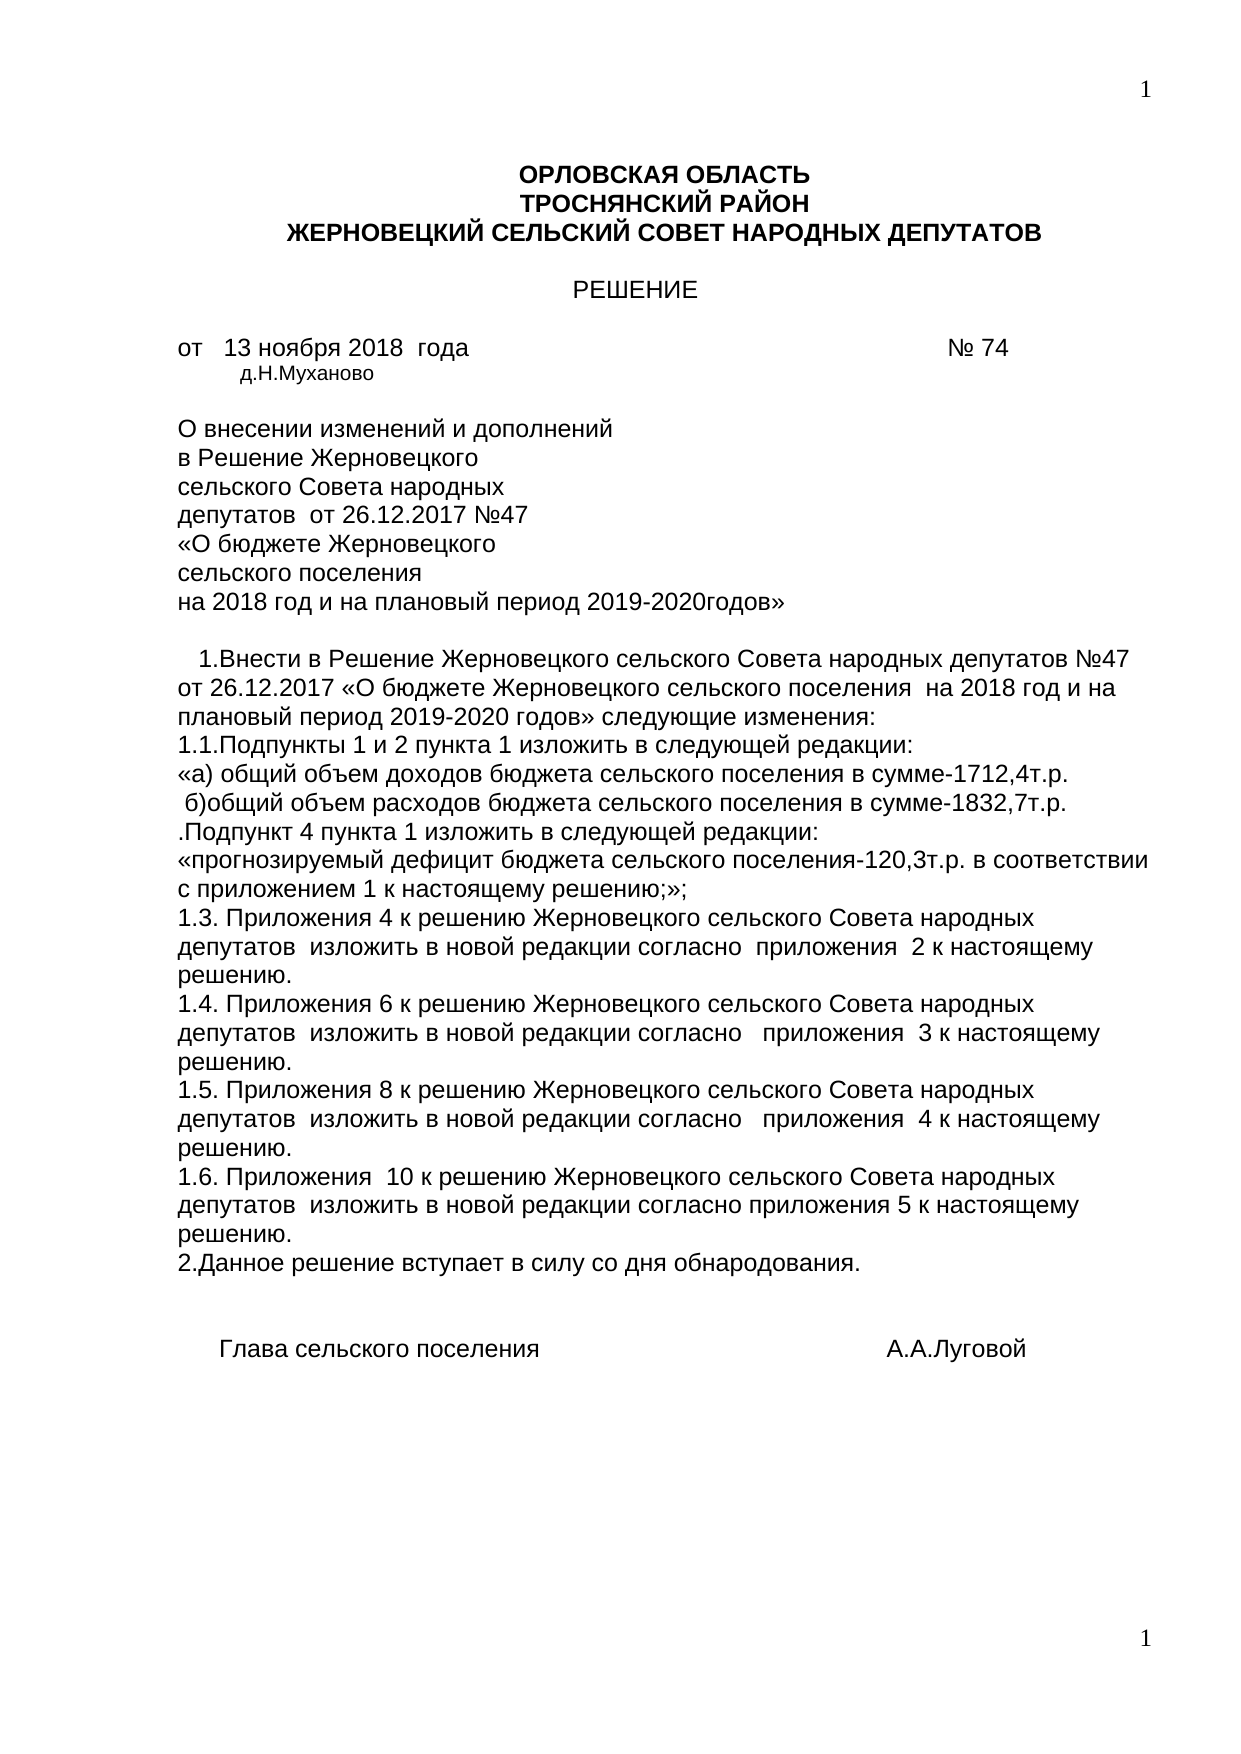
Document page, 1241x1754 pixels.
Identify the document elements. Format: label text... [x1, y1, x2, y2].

text .Подпункт 4 пункта 1 изложить в следующей редакции: [177, 816, 1152, 845]
text «прогнозируемый дефицит бюджета сельского поселения-120,3т.р. в соответствии с приложением 1 к настоящему решению;»; [177, 845, 1152, 903]
text 1.1.Подпункты 1 и 2 пункта 1 изложить в следующей редакции: [177, 730, 1152, 759]
text О внесении изменений и дополнений [177, 414, 1152, 443]
text депутатов от 26.12.2017 №47 [177, 500, 1152, 529]
text РЕШЕНИЕ [177, 275, 1152, 304]
text д.Н.Муханово [177, 361, 1152, 385]
text Глава сельского поселения А.А.Луговой [177, 1334, 1152, 1363]
text 1.Внести в Решение Жерновецкого сельского Совета народных депутатов №47 от 26.12.2017 «О бюджете Жерновецкого сельского поселения на 2018 год и на плановый период 2019-2020 годов» следующие изменения: [177, 644, 1152, 730]
text 1.6. Приложения 10 к решению Жерновецкого сельского Совета народных депутатов изложить в новой редакции согласно приложения 5 к настоящему решению. [177, 1161, 1152, 1248]
text 1.5. Приложения 8 к решению Жерновецкого сельского Совета народных депутатов изложить в новой редакции согласно приложения 4 к настоящему решению. [177, 1075, 1152, 1161]
text 1.3. Приложения 4 к решению Жерновецкого сельского Совета народных депутатов изложить в новой редакции согласно приложения 2 к настоящему решению. [177, 903, 1152, 989]
text на 2018 год и на плановый период 2019-2020годов» [177, 586, 1152, 615]
text в Решение Жерновецкого [177, 443, 1152, 471]
text сельского поселения [177, 558, 1152, 586]
text 2.Данное решение вступает в силу со дня обнародования. [177, 1248, 1152, 1276]
text сельского Совета народных [177, 471, 1152, 500]
text ЖЕРНОВЕЦКИЙ СЕЛЬСКИЙ СОВЕТ НАРОДНЫХ ДЕПУТАТОВ [177, 217, 1152, 246]
text «а) общий объем доходов бюджета сельского поселения в сумме-1712,4т.р. [177, 759, 1152, 788]
text ОРЛОВСКАЯ ОБЛАСТЬ [177, 160, 1152, 189]
text б)общий объем расходов бюджета сельского поселения в сумме-1832,7т.р. [177, 788, 1152, 816]
text от 13 ноября 2018 года № 74 [177, 332, 1152, 361]
text 1.4. Приложения 6 к решению Жерновецкого сельского Совета народных депутатов изложить в новой редакции согласно приложения 3 к настоящему решению. [177, 989, 1152, 1075]
text ТРОСНЯНСКИЙ РАЙОН [177, 189, 1152, 217]
text «О бюджете Жерновецкого [177, 529, 1152, 558]
